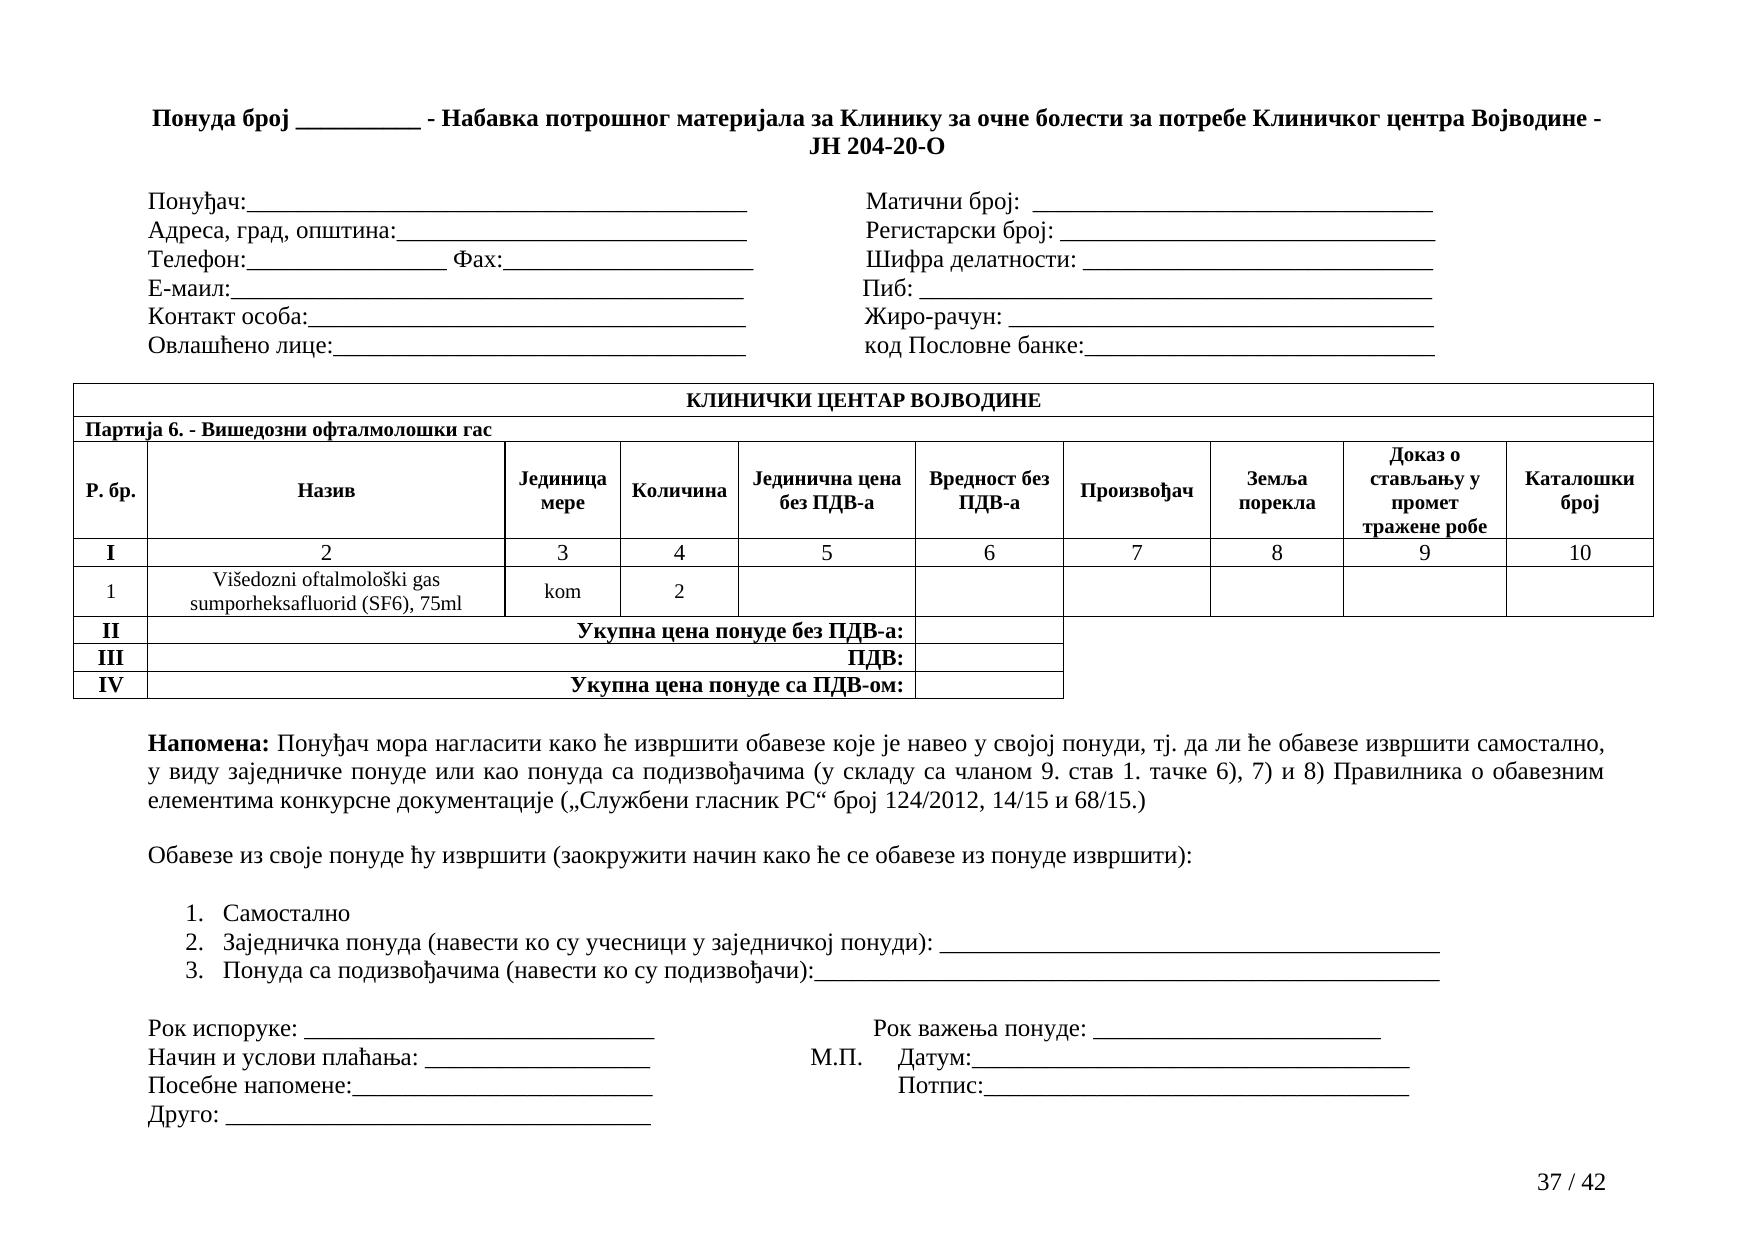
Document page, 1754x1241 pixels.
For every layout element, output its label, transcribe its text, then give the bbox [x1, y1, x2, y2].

text Понуђач:________________________________________ Матични број: ________________________________ [148, 186, 1606, 215]
list Самостално [185, 898, 1606, 927]
table_cell [739, 567, 915, 616]
table_cell Јединица мере [506, 442, 620, 538]
table_cell I [74, 539, 147, 566]
table_cell [916, 644, 1063, 671]
text Напомена: Понуђач мора нагласити како ће извршити обавезе које је навео у својој понуди, тј. да ли ће обавезе извршити самостално, у виду заједничке понуде или као понуда са подизвођачима (у складу са чланом 9. став 1. тачкe 6), 7) и 8) Правилника о обавезним елементима конкурсне документације („Службени гласник РС“ број 124/2012, 14/15 и 68/15.) [148, 728, 1606, 814]
table_cell Укупна цена понуде са ПДВ-ом: [148, 672, 915, 698]
table_cell 9 [1344, 539, 1506, 566]
text Посебне напомене:________________________ Потпис:__________________________________ [148, 1070, 1606, 1099]
table_cell 2 [148, 539, 504, 566]
table_cell [916, 567, 1063, 616]
table_cell Р. бр. [74, 442, 147, 538]
table_cell [1507, 567, 1653, 616]
table_cell 6 [916, 539, 1063, 566]
text Понуда број __________ - Набавка потрошног материјала за Клинику за очне болести за потребе Клиничког центра Војводине - ЈН 204-20-О [148, 103, 1606, 160]
table_cell [916, 617, 1063, 643]
table_cell 7 [1064, 539, 1210, 566]
table_cell Партија 6. - Вишедозни офталмолошки гас [74, 417, 1653, 441]
table_cell 1 [74, 567, 147, 616]
table_cell 8 [1211, 539, 1343, 566]
table_cell 2 [621, 567, 738, 616]
table_cell Вредност без ПДВ-а [916, 442, 1063, 538]
table_cell Укупна цена понуде без ПДВ-а: [148, 617, 915, 643]
table_cell [1344, 567, 1506, 616]
table_cell Количина [621, 442, 738, 538]
table_cell Višedozni oftalmološki gas sumporheksafluorid (SF6), 75ml [148, 567, 504, 616]
table_cell [1211, 567, 1343, 616]
table_cell kom [506, 567, 620, 616]
text Е-маил:_________________________________________ Пиб: _________________________________________ [148, 273, 1606, 301]
table_cell Произвођач [1064, 442, 1210, 538]
table_cell 3 [506, 539, 620, 566]
text Телефон:________________ Фах:____________________ Шифра делатности: ____________________________ [148, 244, 1606, 273]
list Понуда са подизвођачима (навести ко су подизвођачи):__________________________________________________ [185, 955, 1606, 984]
table_cell Јединична цена без ПДВ-а [739, 442, 915, 538]
list Заједничка понуда (навести ко су учесници у заједничкој понуди): ________________________________________ [185, 927, 1606, 955]
table_cell IV [74, 672, 147, 698]
text Начин и услови плаћања: __________________ М.П. Датум:___________________________________ [148, 1042, 1606, 1070]
table_cell [916, 672, 1063, 698]
text Друго: __________________________________ [148, 1099, 1606, 1128]
text Обавезе из своје понуде ћу извршити (заокружити начин како ће се обавезе из понуде извршити): [148, 840, 1606, 869]
text Контакт особа:___________________________________ Жиро-рачун: __________________________________ [148, 301, 1606, 330]
table_cell ПДВ: [148, 644, 915, 671]
table_cell Доказ о стављању у промет тражене робе [1344, 442, 1506, 538]
table_cell Земља порекла [1211, 442, 1343, 538]
table_cell Назив [148, 442, 504, 538]
table_cell Каталошки број [1507, 442, 1653, 538]
table_cell II [74, 617, 147, 643]
text Адреса, град, општина:____________________________ Регистарски број: ______________________________ [148, 215, 1606, 244]
table_cell 4 [621, 539, 738, 566]
table_header КЛИНИЧКИ ЦЕНТАР ВОЈВОДИНЕ [74, 384, 1653, 416]
text Рок испоруке: ____________________________ Рок важења понуде: _______________________ [148, 1013, 1606, 1042]
table_cell 5 [739, 539, 915, 566]
table_cell [1064, 567, 1210, 616]
text Овлашћено лице:_________________________________ код Пословне банке:____________________________ [148, 330, 1606, 359]
table_cell III [74, 644, 147, 671]
table_cell 10 [1507, 539, 1653, 566]
